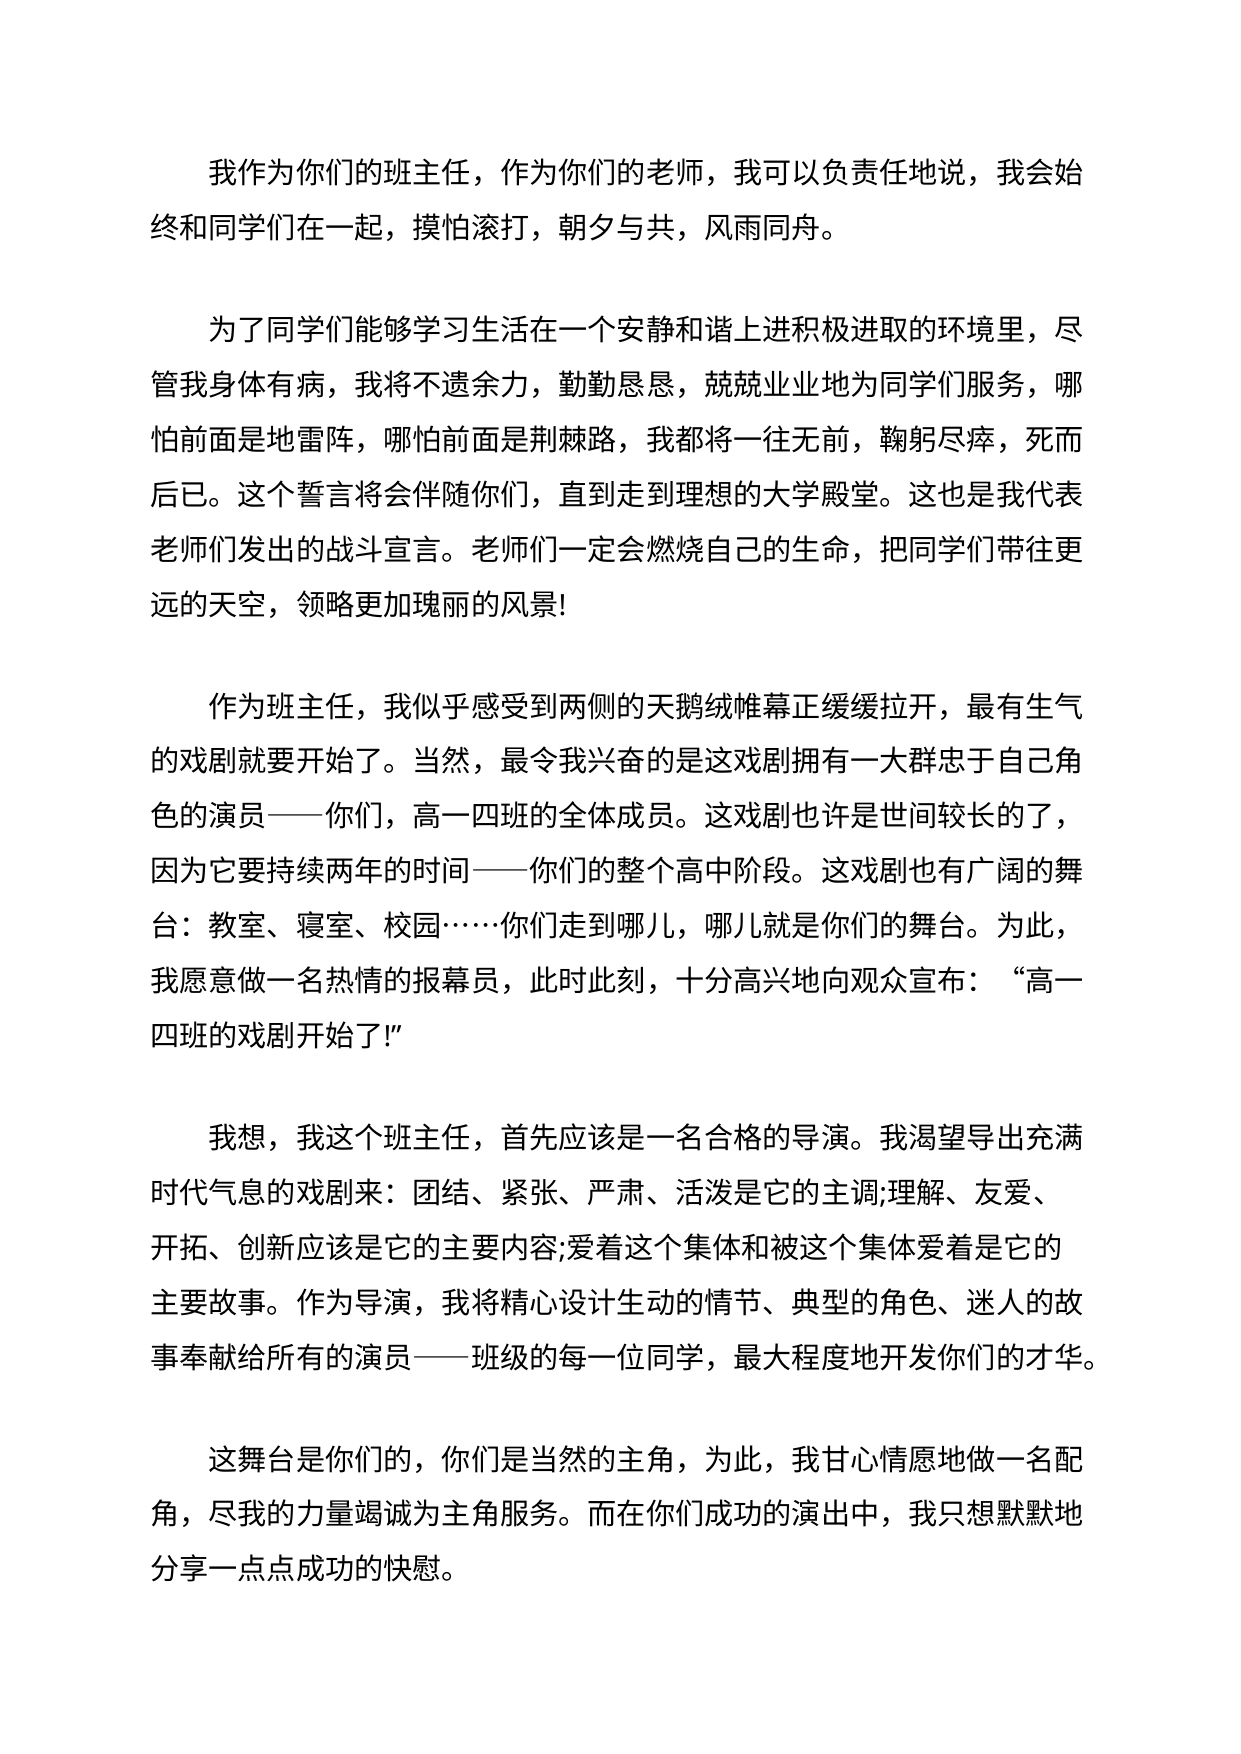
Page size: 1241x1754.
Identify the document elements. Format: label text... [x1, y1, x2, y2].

text 我作为你们的班主任，作为你们的老师，我可以负责任地说，我会始终和同学们在一起，摸怕滚打，朝夕与共，风雨同舟。 [150, 150, 1090, 247]
text 我想，我这个班主任，首先应该是一名合格的导演。我渴望导出充满时代气息的戏剧来：团结、紧张、严肃、活泼是它的主调;理解、友爱、开拓、创新应该是它的主要内容;爱着这个集体和被这个集体爱着是它的主要故事。作为导演，我将精心设计生动的情节、典型的角色、迷人的故事奉献给所有的演员――班级的每一位同学，最大程度地开发你们的才华。 [150, 1114, 1090, 1377]
text 作为班主任，我似乎感受到两侧的天鹅绒帷幕正缓缓拉开，最有生气的戏剧就要开始了。当然，最令我兴奋的是这戏剧拥有一大群忠于自己角色的演员――你们，高一四班的全体成员。这戏剧也许是世间较长的了，因为它要持续两年的时间――你们的整个高中阶段。这戏剧也有广阔的舞台：教室、寝室、校园……你们走到哪儿，哪儿就是你们的舞台。为此，我愿意做一名热情的报幕员，此时此刻，十分高兴地向观众宣布：“高一四班的戏剧开始了!” [150, 683, 1090, 1055]
text 这舞台是你们的，你们是当然的主角，为此，我甘心情愿地做一名配角，尽我的力量竭诚为主角服务。而在你们成功的演出中，我只想默默地分享一点点成功的快慰。 [150, 1436, 1090, 1588]
text 为了同学们能够学习生活在一个安静和谐上进积极进取的环境里，尽管我身体有病，我将不遗余力，勤勤恳恳，兢兢业业地为同学们服务，哪怕前面是地雷阵，哪怕前面是荆棘路，我都将一往无前，鞠躬尽瘁，死而后已。这个誓言将会伴随你们，直到走到理想的大学殿堂。这也是我代表老师们发出的战斗宣言。老师们一定会燃烧自己的生命，把同学们带往更远的天空，领略更加瑰丽的风景! [150, 307, 1090, 623]
